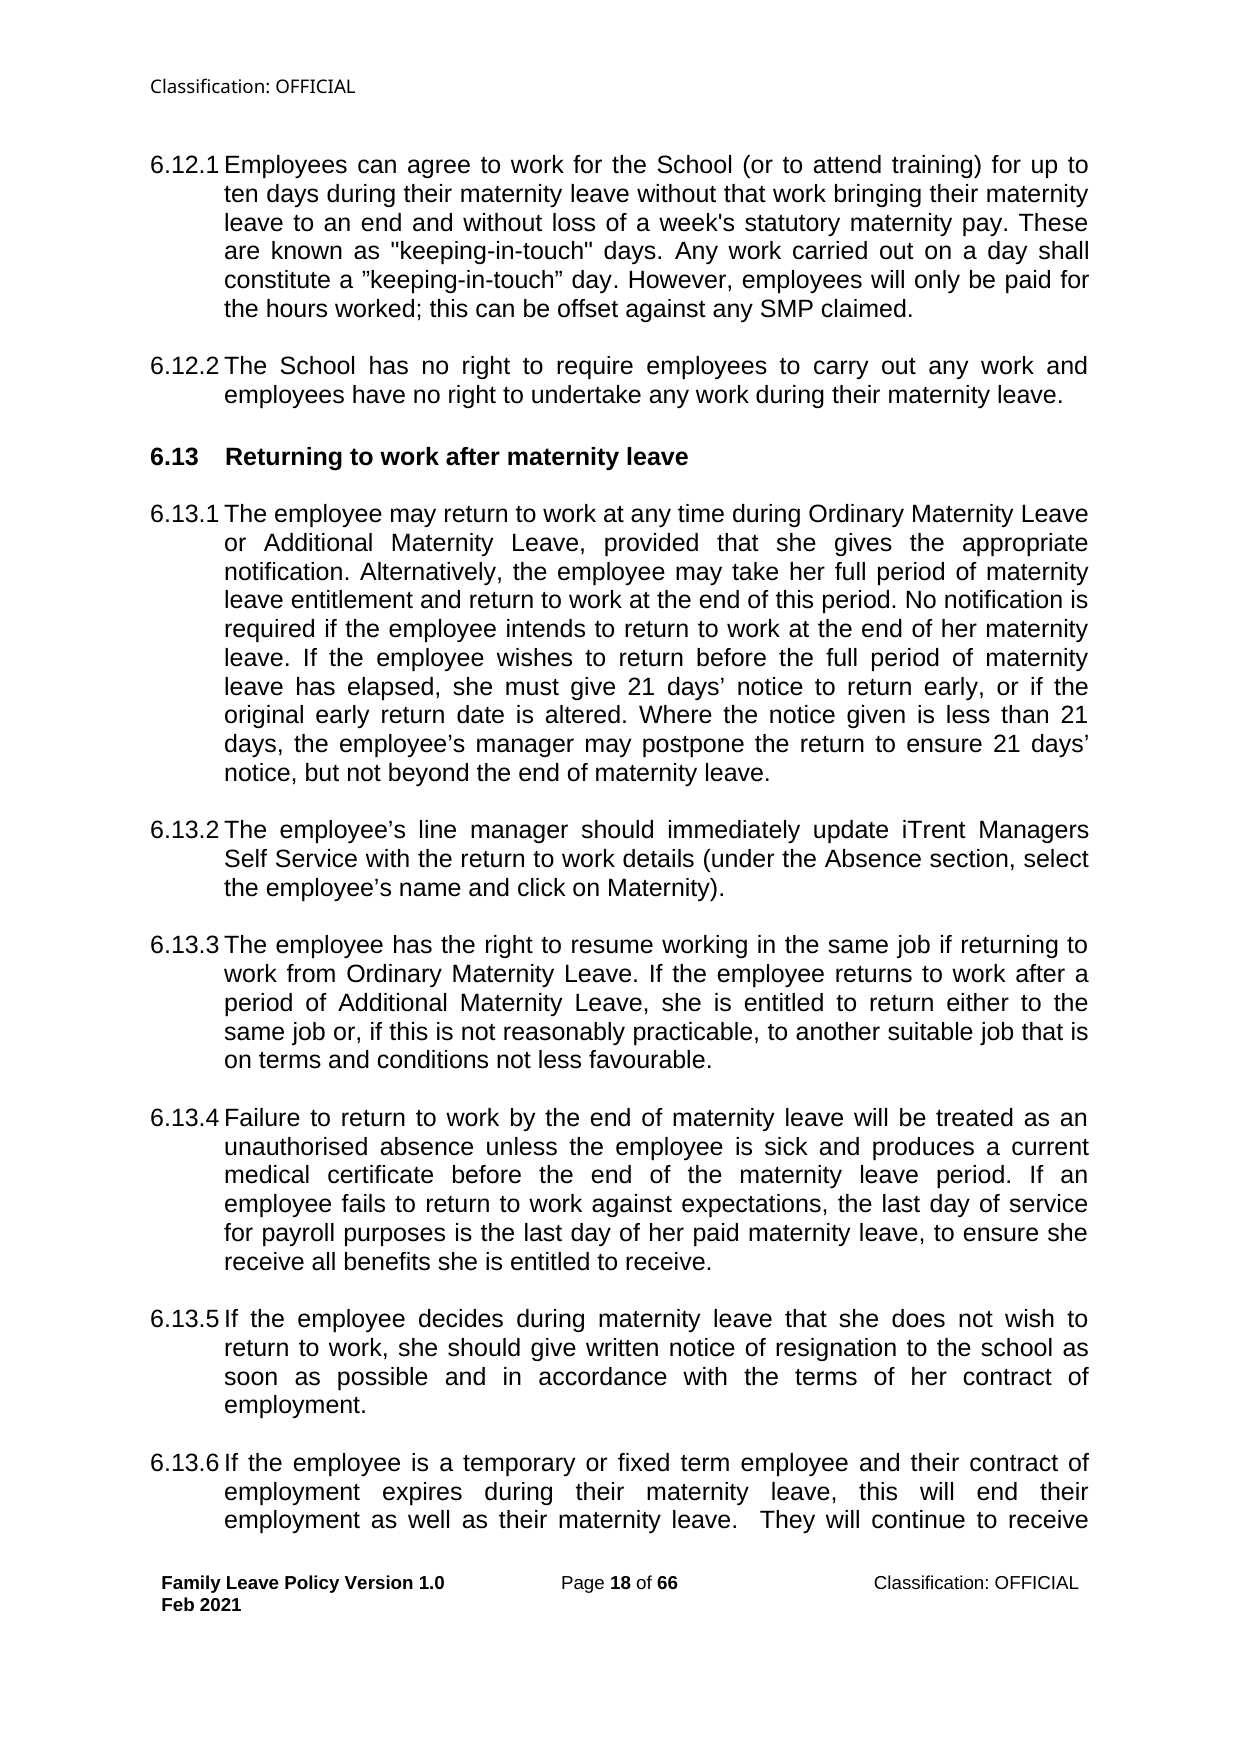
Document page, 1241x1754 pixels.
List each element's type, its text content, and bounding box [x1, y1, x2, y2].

list The employee may return to work at any time during Ordinary Maternity Leave or Additional Maternity Leave, provided that she gives the appropriate notification. Alternatively, the employee may take her full period of maternity leave entitlement and return to work at the end of this period. No notification is required if the employee intends to return to work at the end of her maternity leave. If the employee wishes to return before the full period of maternity leave has elapsed, she must give 21 days’ notice to return early, or if the original early return date is altered. Where the notice given is less than 21 days, the employee’s manager may postpone the return to ensure 21 days’ notice, but not beyond the end of maternity leave. [150, 499, 1090, 787]
list The employee’s line manager should immediately update iTrent Managers Self Service with the return to work details (under the Absence section, select the employee’s name and click on Maternity). [150, 816, 1090, 902]
list The employee has the right to resume working in the same job if returning to work from Ordinary Maternity Leave. If the employee returns to work after a period of Additional Maternity Leave, she is entitled to return either to the same job or, if this is not reasonably practicable, to another suitable job that is on terms and conditions not less favourable. [150, 931, 1090, 1074]
list Employees can agree to work for the School (or to attend training) for up to ten days during their maternity leave without that work bringing their maternity leave to an end and without loss of a week's statutory maternity pay. These are known as "keeping-in-touch" days. Any work carried out on a day shall constitute a ”keeping-in-touch” day. However, employees will only be paid for the hours worked; this can be offset against any SMP claimed. [150, 150, 1090, 322]
list Failure to return to work by the end of maternity leave will be treated as an unauthorised absence unless the employee is sick and produces a current medical certificate before the end of the maternity leave period. If an employee fails to return to work against expectations, the last day of service for payroll purposes is the last day of her paid maternity leave, to ensure she receive all benefits she is entitled to receive. [150, 1103, 1090, 1276]
list Returning to work after maternity leave [150, 442, 1090, 471]
list The School has no right to require employees to carry out any work and employees have no right to undertake any work during their maternity leave. [150, 351, 1090, 409]
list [150, 1448, 1090, 1534]
list If the employee decides during maternity leave that she does not wish to return to work, she should give written notice of resignation to the school as soon as possible and in accordance with the terms of her contract of employment. [150, 1304, 1090, 1419]
